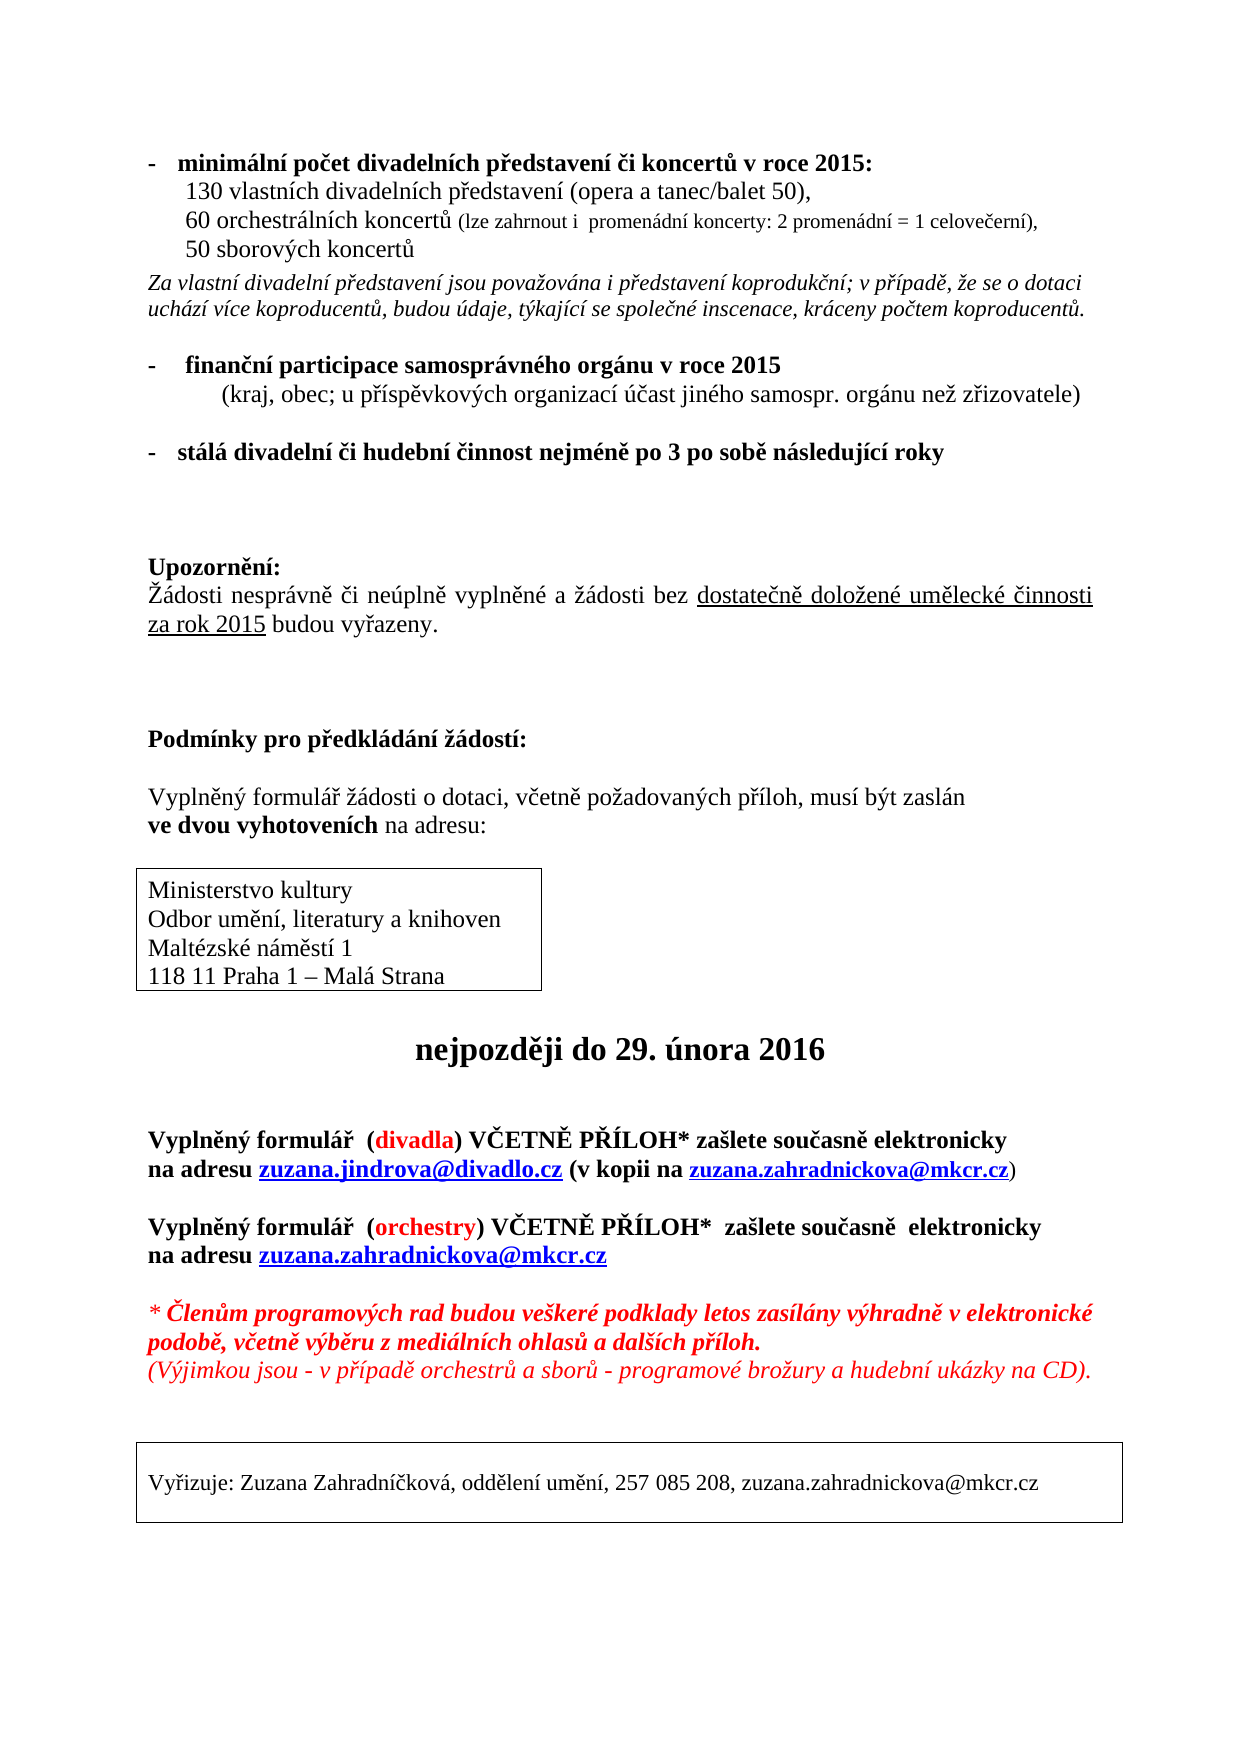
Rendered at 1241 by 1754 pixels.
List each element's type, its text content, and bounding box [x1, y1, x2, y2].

text Žádosti nesprávně či neúplně vyplněné a žádosti bez dostatečně doložené umělecké činnosti za rok 2015 budou vyřazeny. [148, 580, 1093, 638]
list finanční participace samosprávného orgánu v roce 2015 [148, 350, 1093, 379]
text na adresu zuzana.jindrova@divadlo.cz (v kopii na zuzana.zahradnickova@mkcr.cz) [148, 1154, 1093, 1183]
text (kraj, obec; u příspěvkových organizací účast jiného samospr. orgánu než zřizovatele) [221, 379, 1093, 408]
text (Výjimkou jsou - v případě orchestrů a sborů - programové brožury a hudební ukázky na CD). [148, 1355, 1093, 1384]
text 50 sborových koncertů [185, 234, 1093, 263]
list minimální počet divadelních představení či koncertů v roce 2015: [148, 148, 1093, 176]
list stálá divadelní či hudební činnost nejméně po 3 po sobě následující roky [148, 437, 1093, 465]
text Upozornění: [148, 552, 1093, 580]
text * Členům programových rad budou veškeré podklady letos zasílány výhradně v elektronické podobě, včetně výběru z mediálních ohlasů a dalších příloh. [148, 1298, 1093, 1355]
text na adresu zuzana.zahradnickova@mkcr.cz [148, 1240, 1093, 1269]
text nejpozději do 29. února 2016 [148, 1029, 1093, 1068]
table_cell Maltézské náměstí 1 [137, 933, 541, 961]
text Vyplněný formulář žádosti o dotaci, včetně požadovaných příloh, musí být zaslán [148, 782, 1093, 810]
text 130 vlastních divadelních představení (opera a tanec/balet 50), [185, 176, 1093, 205]
text ve dvou vyhotoveních na adresu: [148, 810, 1093, 839]
table_cell Odbor umění, literatury a knihoven [137, 904, 541, 933]
text Vyplněný formulář (orchestry) VČETNĚ PŘÍLOH* zašlete současně elektronicky [148, 1212, 1093, 1240]
table_header Vyřizuje: Zuzana Zahradníčková, oddělení umění, 257 085 208, zuzana.zahradnickova@mkcr.cz [137, 1443, 1122, 1522]
text Vyplněný formulář (divadla) VČETNĚ PŘÍLOH* zašlete současně elektronicky [148, 1125, 1093, 1154]
text 60 orchestrálních koncertů (lze zahrnout i promenádní koncerty: 2 promenádní = 1 celovečerní), [185, 205, 1093, 234]
table_cell 118 11 Praha 1 – Malá Strana [137, 961, 541, 990]
table_header Ministerstvo kultury [137, 869, 541, 904]
subtitle Podmínky pro předkládání žádostí: [148, 724, 1093, 753]
text Za vlastní divadelní představení jsou považována i představení koprodukční; v případě, že se o dotaci uchází více koproducentů, budou údaje, týkající se společné inscenace, kráceny počtem koproducentů. [148, 269, 1093, 322]
